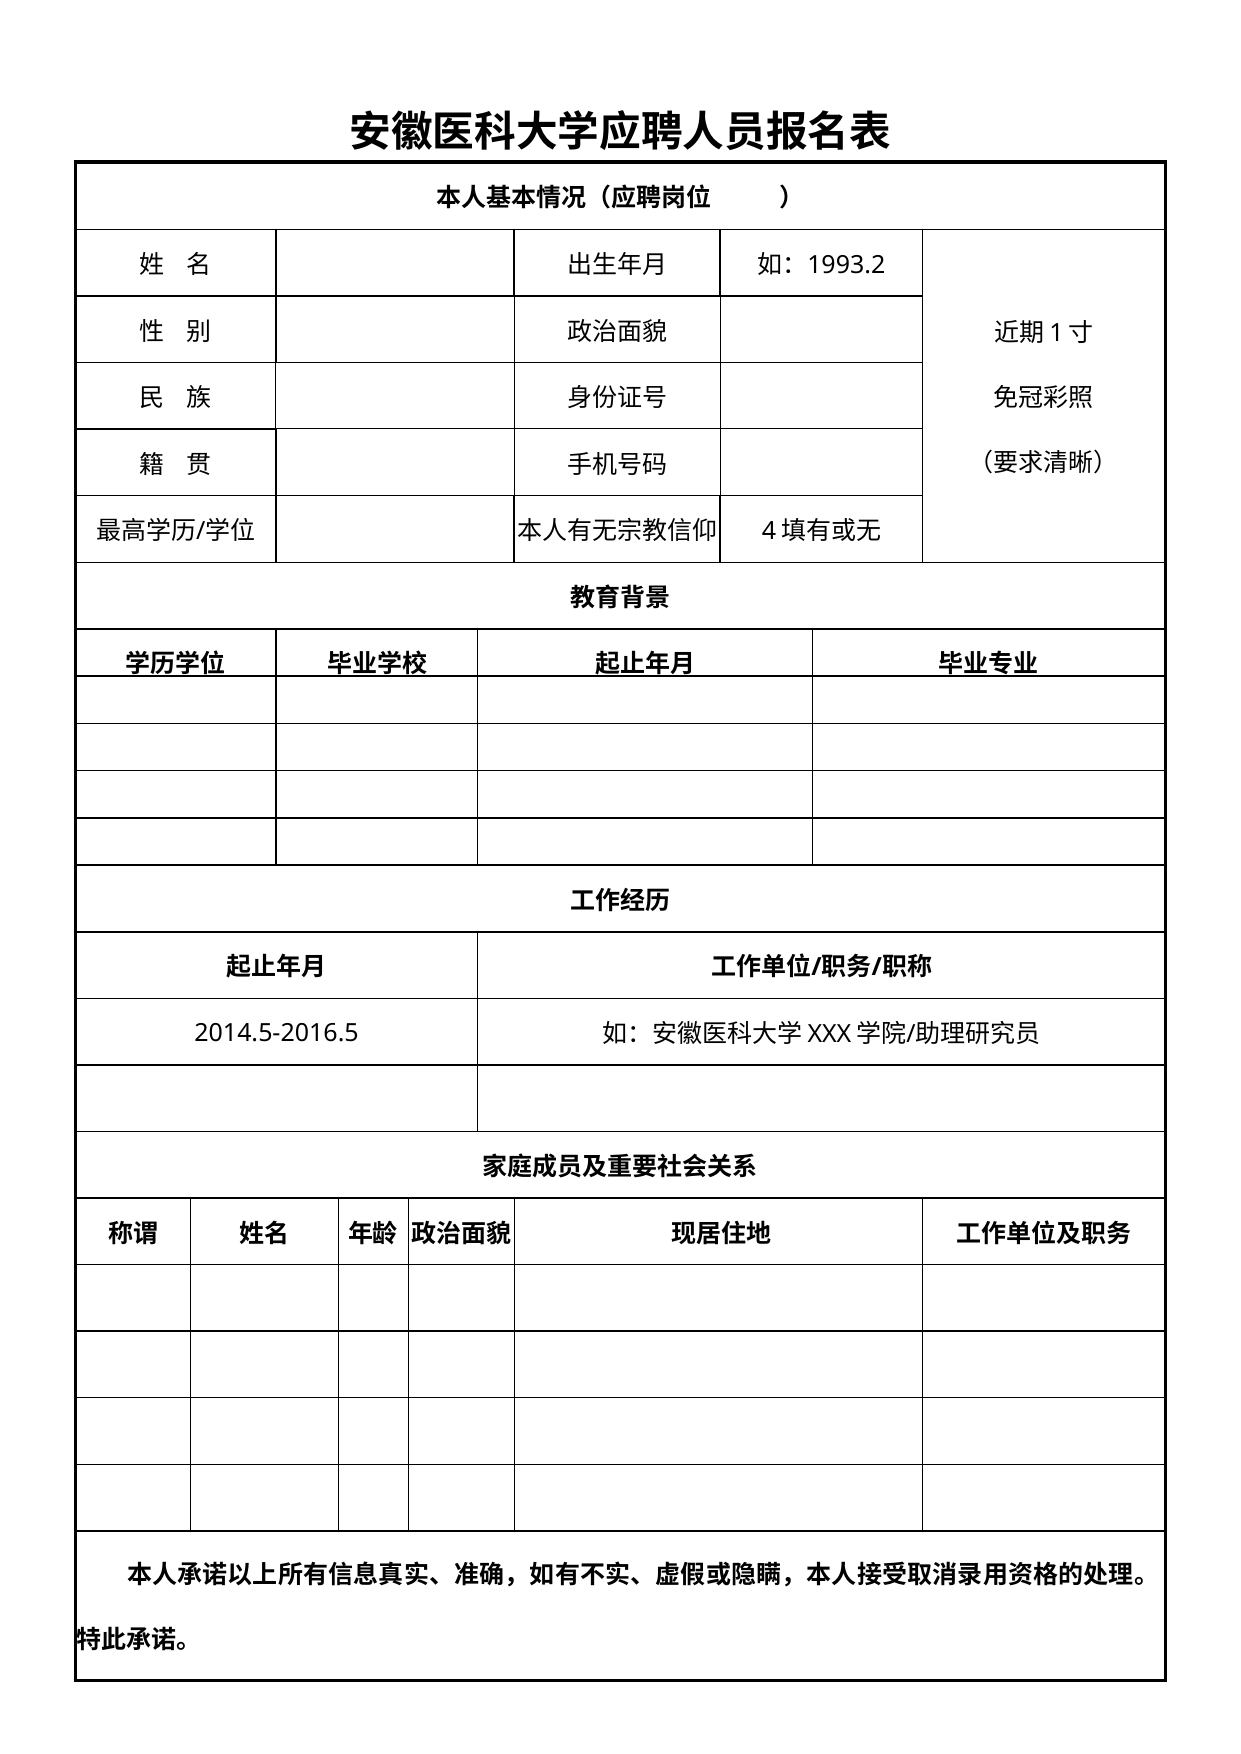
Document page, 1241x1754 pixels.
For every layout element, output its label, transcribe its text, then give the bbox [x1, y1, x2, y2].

table_cell [923, 1332, 1164, 1397]
table_cell 本人有无宗教信仰 [515, 496, 719, 561]
table_cell [515, 1465, 922, 1530]
table_cell [813, 819, 1164, 864]
table_cell [191, 1465, 338, 1530]
table_cell [478, 677, 812, 722]
table_cell [813, 677, 1164, 722]
table_cell 政治面貌 [409, 1199, 514, 1264]
table_cell [923, 1398, 1164, 1463]
table_cell [813, 771, 1164, 817]
table_cell 身份证号 [515, 363, 720, 428]
table_cell [77, 1265, 190, 1330]
table_cell [721, 363, 922, 428]
table_cell 现居住地 [515, 1199, 922, 1264]
table_cell 教育背景 [77, 563, 1164, 628]
table_cell [77, 1398, 190, 1463]
table_cell [923, 1265, 1164, 1330]
table_cell 工作单位/职务/职称 [478, 933, 1164, 997]
table_cell 如：安徽医科大学XXX学院/助理研究员 [478, 999, 1164, 1064]
table_cell 2014.5-2016.5 [77, 999, 477, 1064]
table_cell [77, 1532, 1164, 1679]
table_cell [409, 1465, 514, 1530]
table_cell [77, 819, 275, 864]
table_cell 民 族 [77, 363, 275, 428]
table_cell [191, 1398, 338, 1463]
table_cell [515, 1398, 922, 1463]
table_cell 毕业专业 [813, 630, 1164, 675]
table_cell [409, 1265, 514, 1330]
table_cell [515, 1332, 922, 1397]
table_cell [277, 496, 513, 561]
table_cell [409, 1398, 514, 1463]
table_cell [813, 724, 1164, 770]
table_cell [339, 1465, 408, 1530]
table_cell [721, 429, 922, 495]
table_cell 政治面貌 [515, 297, 720, 362]
table_cell 籍 贯 [77, 430, 275, 495]
table_cell 工作单位及职务 [923, 1199, 1164, 1264]
table_cell [923, 1465, 1164, 1530]
table_cell [191, 1332, 338, 1397]
table_cell [721, 297, 922, 362]
table_cell [77, 724, 275, 770]
table_cell [409, 1332, 514, 1397]
table_cell [77, 771, 275, 817]
table_cell [77, 1465, 190, 1530]
table_cell 近期1寸 免冠彩照 （要求清晰） [923, 230, 1164, 561]
table_cell 家庭成员及重要社会关系 [77, 1132, 1164, 1197]
table_cell [277, 724, 477, 770]
table_cell [478, 771, 812, 817]
table_cell [478, 1066, 1164, 1131]
table_cell 起止年月 [77, 933, 477, 997]
table_cell 出生年月 [515, 230, 719, 295]
table_cell 起止年月 [478, 630, 812, 675]
table_cell [339, 1332, 408, 1397]
table_cell [277, 677, 477, 722]
table_cell 如：1993.2 [721, 230, 922, 295]
table_cell 毕业学校 [277, 630, 477, 675]
table_cell [339, 1398, 408, 1463]
table_cell [77, 1066, 477, 1131]
table_cell 姓 名 [77, 230, 275, 295]
table_cell [478, 819, 812, 864]
table_cell [191, 1265, 338, 1330]
table_cell [277, 771, 477, 817]
table_cell [277, 297, 514, 362]
table_cell [339, 1265, 408, 1330]
table_cell [277, 230, 513, 295]
table_cell 学历学位 [77, 630, 275, 675]
table_cell 手机号码 [515, 429, 720, 495]
table_cell 最高学历/学位 [77, 496, 275, 561]
table_cell 年龄 [339, 1199, 408, 1264]
table_cell 4填有或无 [721, 496, 922, 561]
text 安徽医科大学应聘人员报名表 [129, 95, 1111, 160]
table_cell [478, 724, 812, 770]
table_cell 工作经历 [77, 866, 1164, 931]
table_cell [276, 363, 514, 428]
table_cell [77, 677, 275, 722]
table_cell 性 别 [77, 297, 275, 362]
table_header 本人基本情况（应聘岗位 ） [77, 164, 1164, 228]
table_cell 称谓 [77, 1199, 190, 1264]
table_cell [277, 429, 514, 495]
table_cell [277, 819, 477, 864]
table_cell [77, 1332, 190, 1397]
table_cell 姓名 [191, 1199, 338, 1264]
table_cell [515, 1265, 922, 1330]
